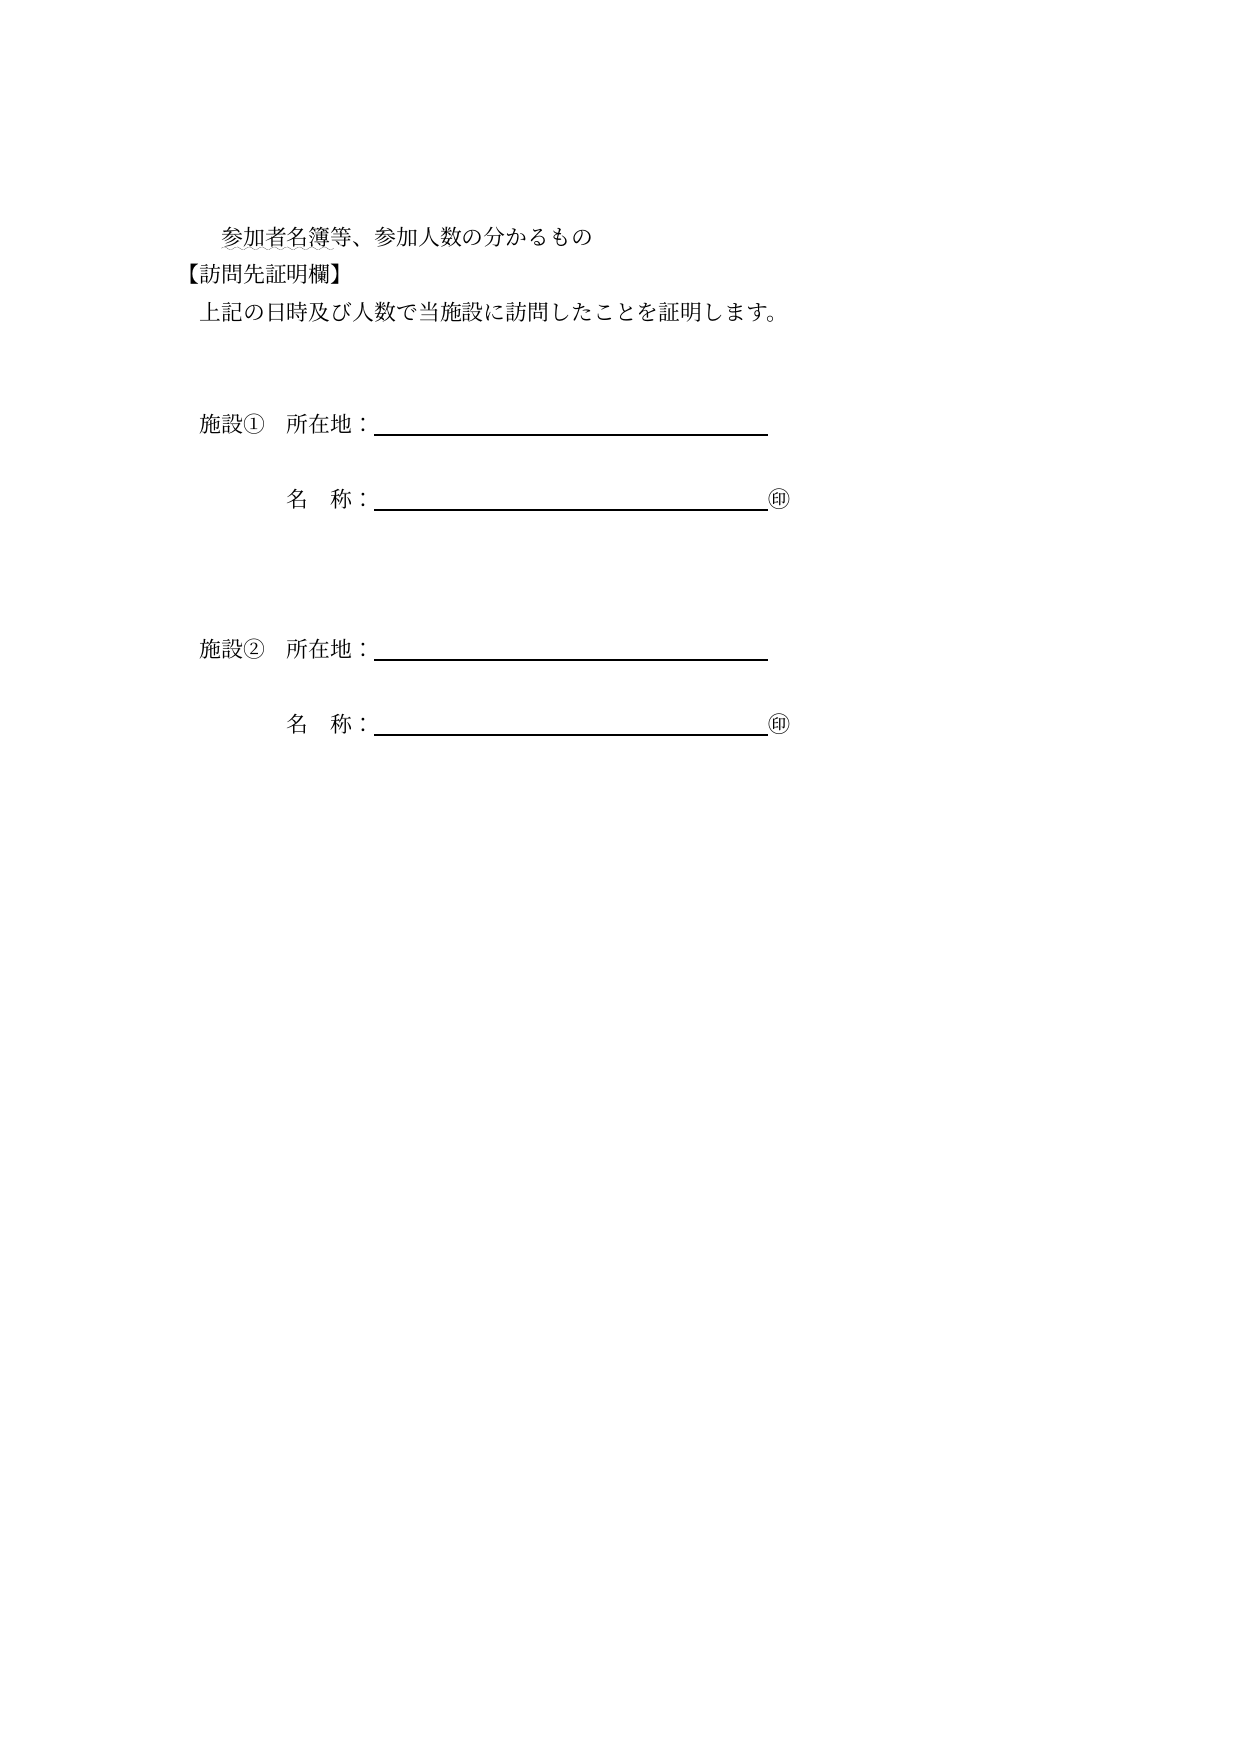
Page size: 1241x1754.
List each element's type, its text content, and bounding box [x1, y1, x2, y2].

text 参加者名簿等、参加人数の分かるもの [177, 217, 1063, 254]
text 名 称： ㊞ [177, 479, 1063, 517]
text 施設① 所在地： [177, 404, 1063, 442]
text 施設② 所在地： [177, 629, 1063, 667]
text 【訪問先証明欄】 [177, 254, 1063, 292]
text 名 称： ㊞ [177, 704, 1063, 742]
text 上記の日時及び人数で当施設に訪問したことを証明します。 [177, 292, 1063, 329]
